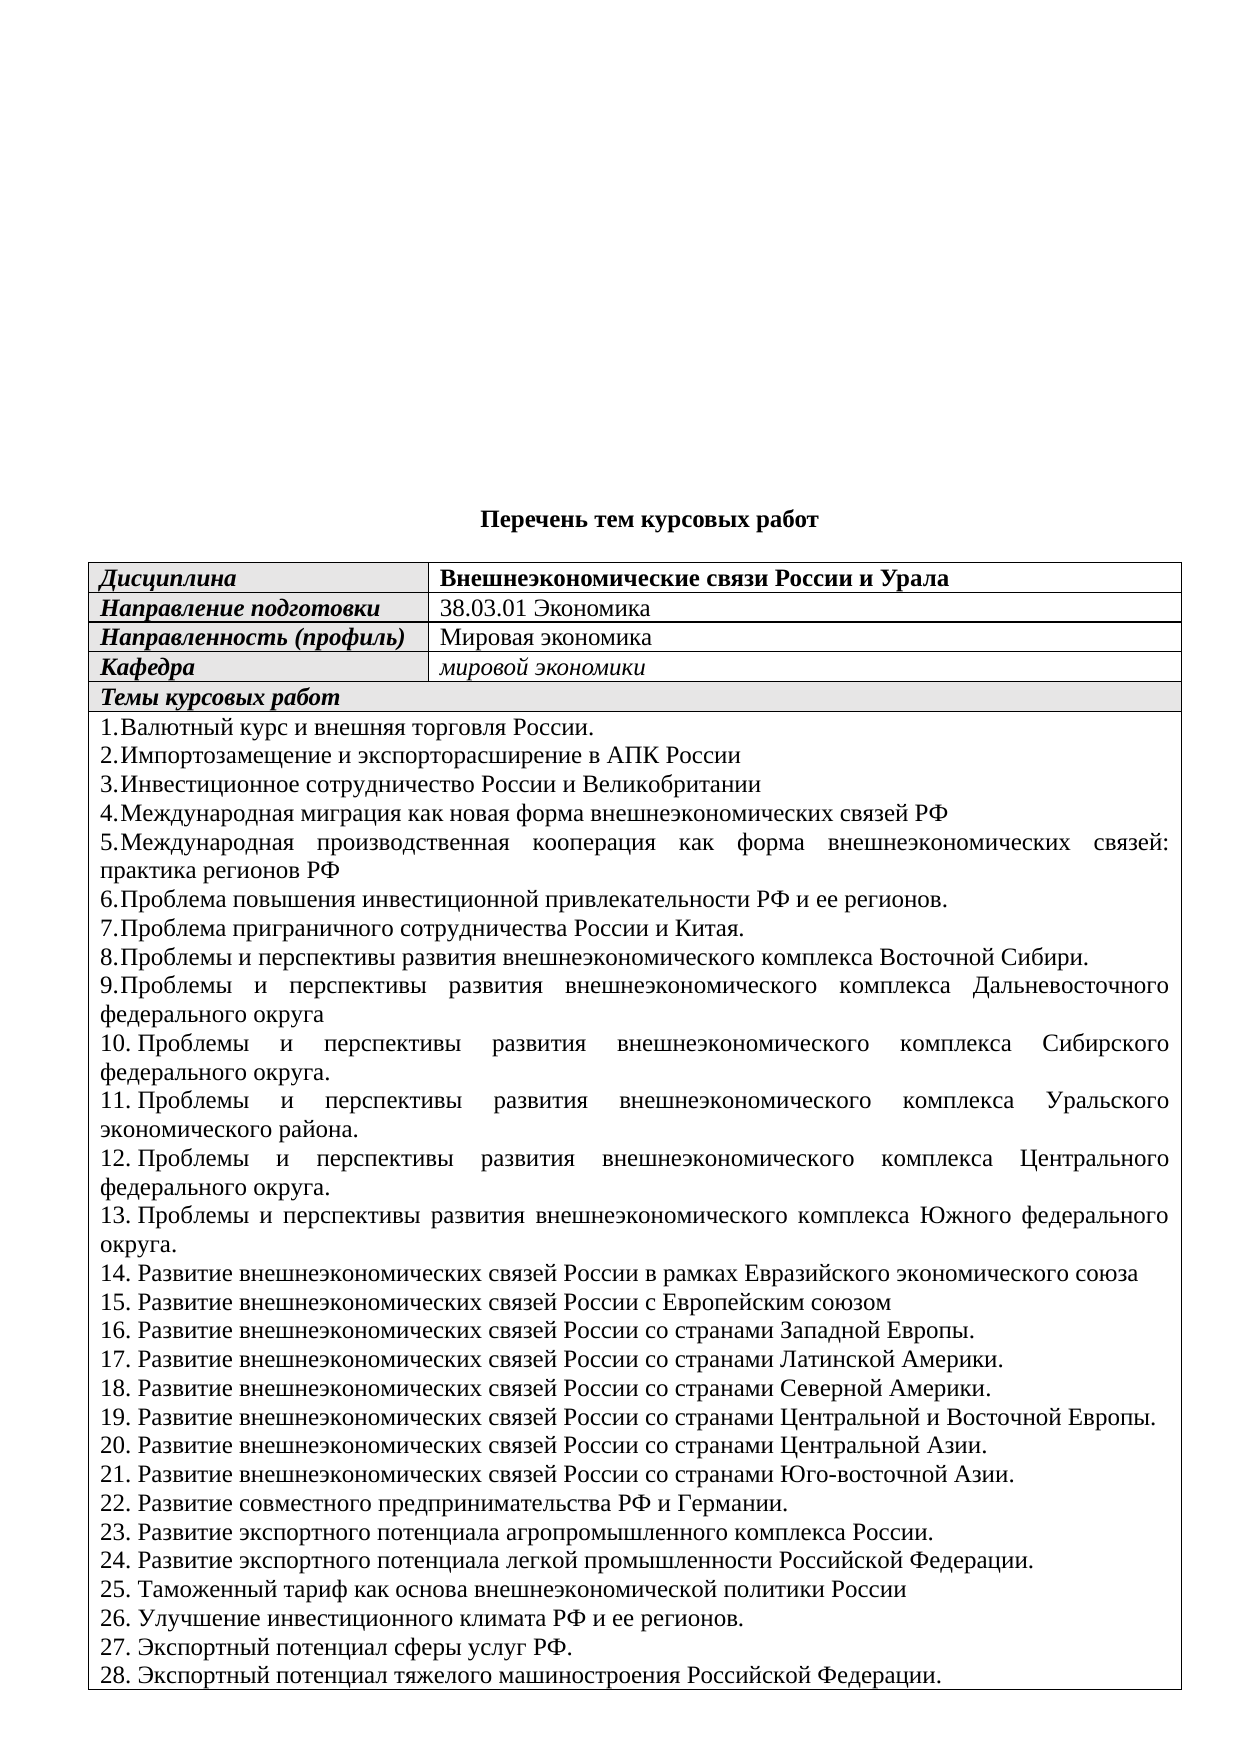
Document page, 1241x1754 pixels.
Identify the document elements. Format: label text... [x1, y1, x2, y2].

table_header Внешнеэкономические связи России и Урала [429, 563, 1181, 592]
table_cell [89, 712, 1181, 1689]
table_cell Направленность (профиль) [89, 623, 428, 651]
text Перечень тем курсовых работ [118, 504, 1181, 533]
table_cell 38.03.01 Экономика [429, 593, 1181, 621]
table_cell Кафедра [89, 652, 428, 681]
table_header Дисциплина [89, 563, 428, 592]
table_cell Темы курсовых работ [89, 682, 1181, 711]
table_cell Направление подготовки [89, 593, 428, 621]
table_cell мировой экономики [429, 652, 1181, 681]
table_cell Мировая экономика [429, 623, 1181, 651]
